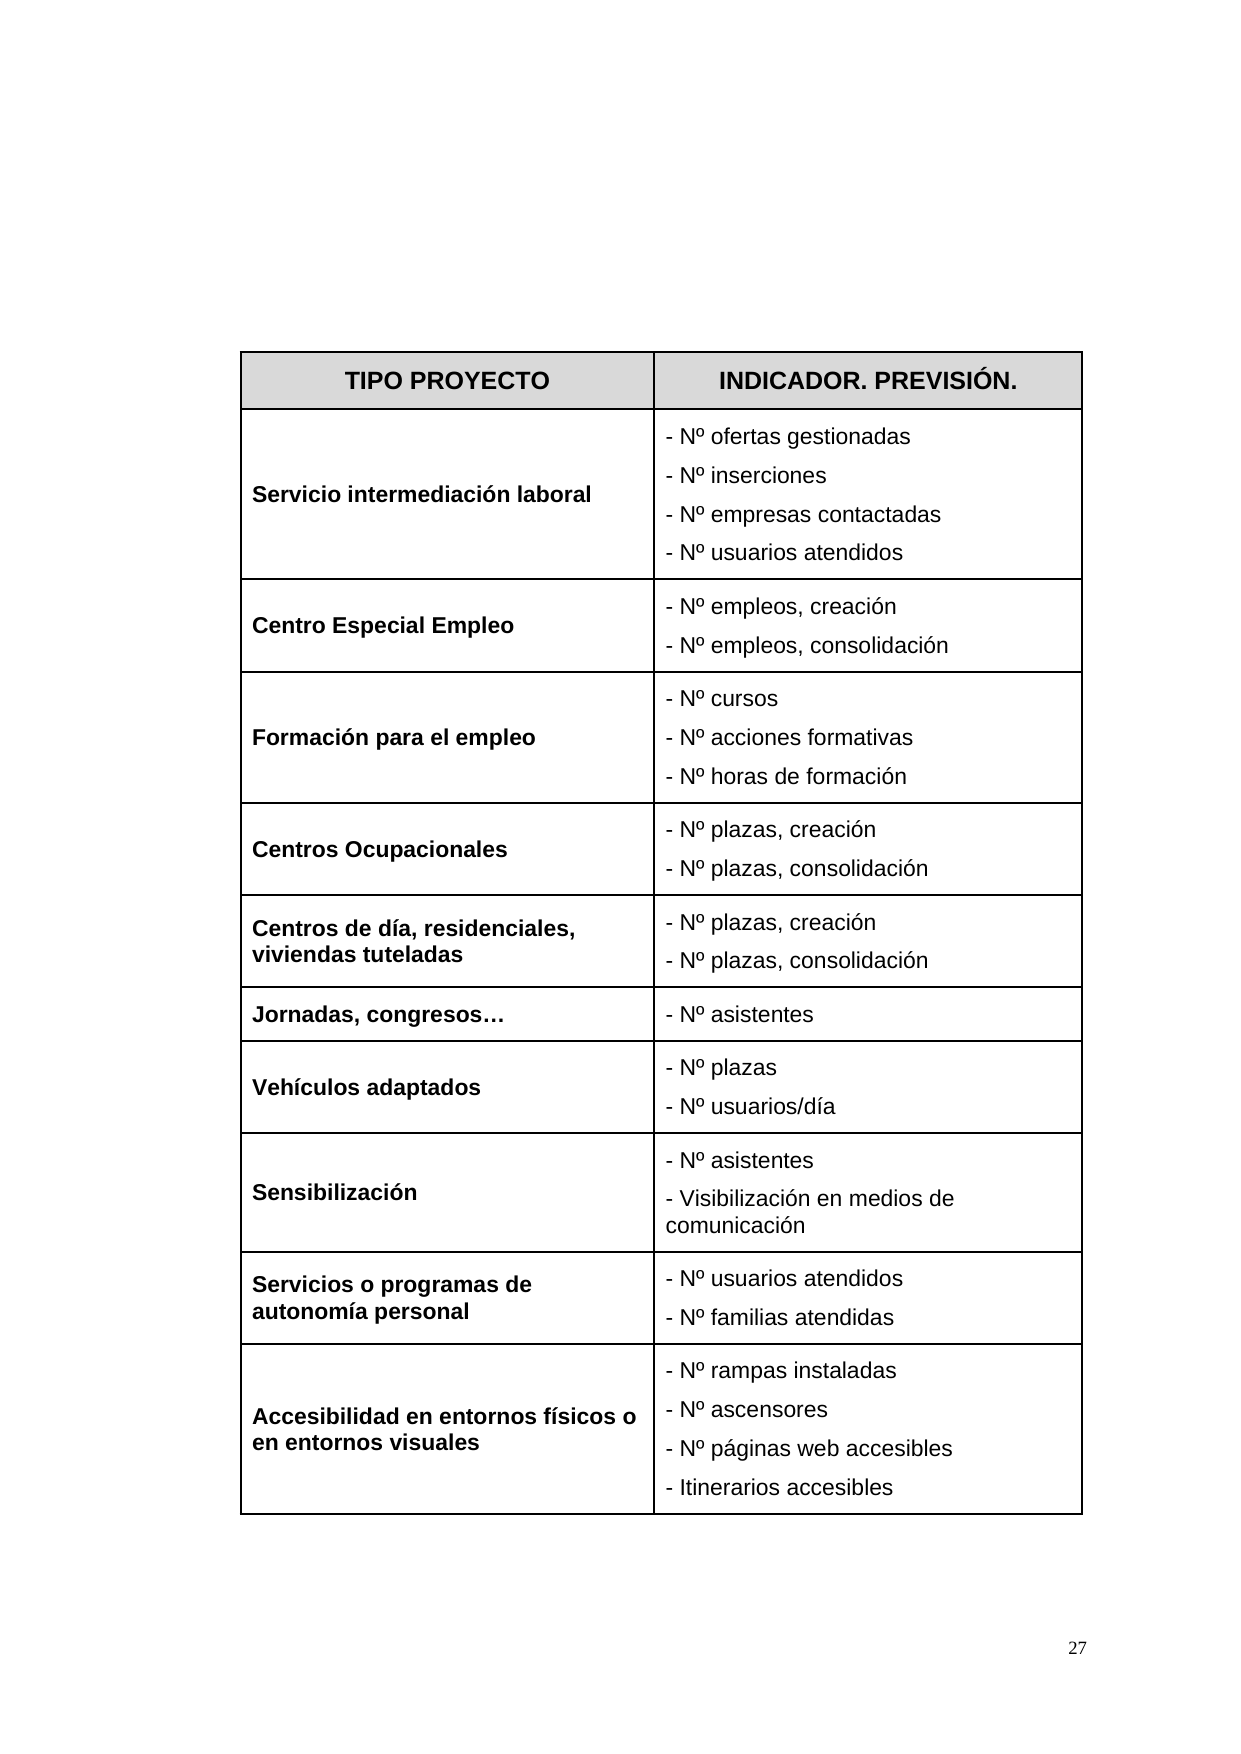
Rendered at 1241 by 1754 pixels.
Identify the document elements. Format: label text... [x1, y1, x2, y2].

table_cell Centros de día, residenciales, viviendas tuteladas [242, 896, 653, 986]
table_cell Centro Especial Empleo [242, 580, 653, 671]
table_cell - Nº plazas, creación - Nº plazas, consolidación [655, 896, 1081, 986]
table_cell Jornadas, congresos… [242, 988, 653, 1040]
table_cell Vehículos adaptados [242, 1042, 653, 1132]
table_header INDICADOR. PREVISIÓN. [655, 353, 1081, 408]
table_cell - Nº asistentes [655, 988, 1081, 1040]
table_cell - Nº usuarios atendidos - Nº familias atendidas [655, 1253, 1081, 1343]
table_cell - Nº asistentes - Visibilización en medios de comunicación [655, 1134, 1081, 1251]
table_cell Servicios o programas de autonomía personal [242, 1253, 653, 1343]
table_cell - Nº empleos, creación - Nº empleos, consolidación [655, 580, 1081, 671]
table_cell - Nº rampas instaladas - Nº ascensores - Nº páginas web accesibles - Itinerarios accesibles [655, 1345, 1081, 1513]
table_cell Formación para el empleo [242, 673, 653, 802]
table_cell Accesibilidad en entornos físicos o en entornos visuales [242, 1345, 653, 1513]
table_cell Servicio intermediación laboral [242, 410, 653, 578]
table_cell - Nº cursos - Nº acciones formativas - Nº horas de formación [655, 673, 1081, 802]
table_cell - Nº plazas, creación - Nº plazas, consolidación [655, 804, 1081, 894]
table_cell - Nº plazas - Nº usuarios/día [655, 1042, 1081, 1132]
table_header TIPO PROYECTO [242, 353, 653, 408]
table_cell Centros Ocupacionales [242, 804, 653, 894]
table_cell - Nº ofertas gestionadas - Nº inserciones - Nº empresas contactadas - Nº usuarios atendidos [655, 410, 1081, 578]
table_cell Sensibilización [242, 1134, 653, 1251]
